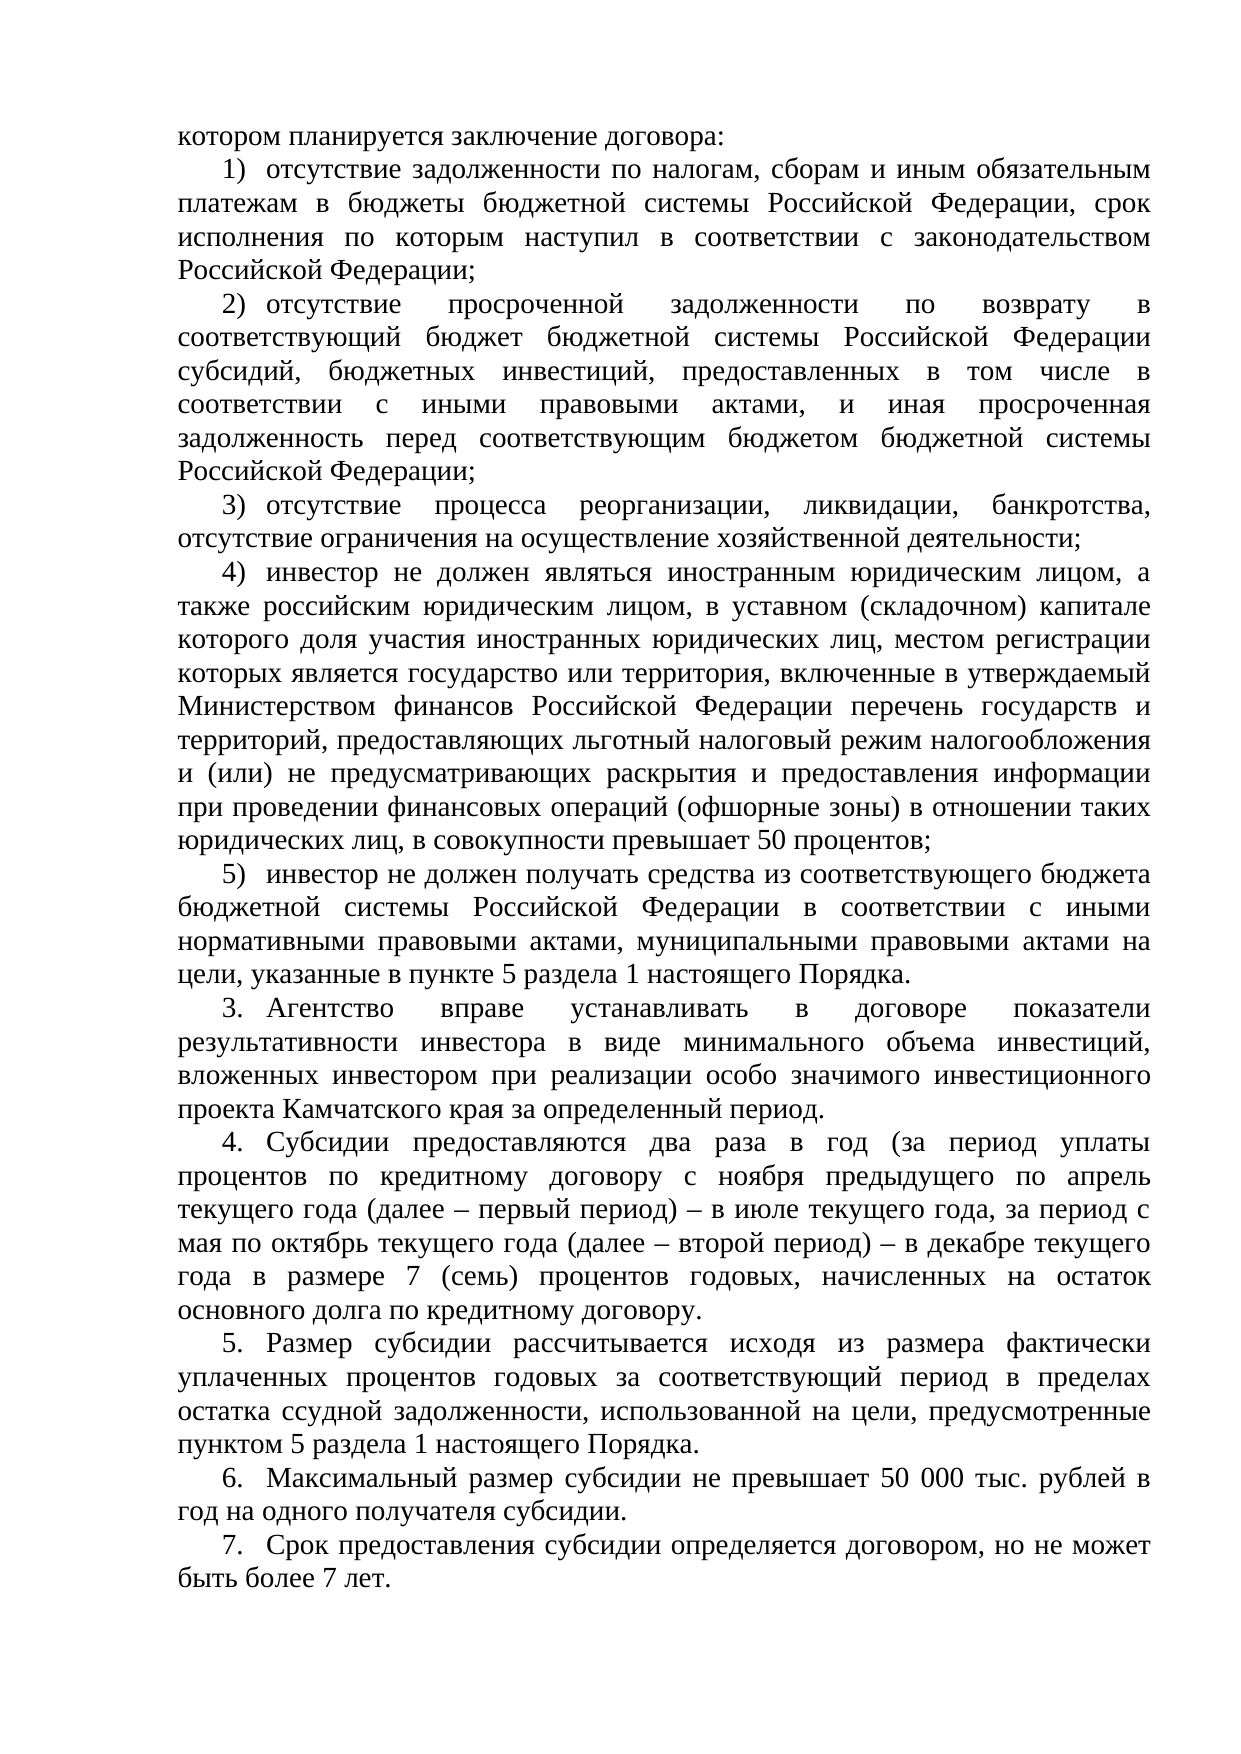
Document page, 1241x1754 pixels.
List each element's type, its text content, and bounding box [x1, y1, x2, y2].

list инвестор не должен являться иностранным юридическим лицом, а также российским юридическим лицом, в уставном (складочном) капитале которого доля участия иностранных юридических лиц, местом регистрации которых является государство или территория, включенные в утверждаемый Министерством финансов Российской Федерации перечень государств и территорий, предоставляющих льготный налоговый режим налогообложения и (или) не предусматривающих раскрытия и предоставления информации при проведении финансовых операций (офшорные зоны) в отношении таких юридических лиц, в совокупности превышает 50 процентов; [177, 554, 1152, 856]
list отсутствие просроченной задолженности по возврату в соответствующий бюджет бюджетной системы Российской Федерации субсидий, бюджетных инвестиций, предоставленных в том числе в соответствии с иными правовыми актами, и иная просроченная задолженность перед соответствующим бюджетом бюджетной системы Российской Федерации; [177, 286, 1152, 487]
list Агентство вправе устанавливать в договоре показатели результативности инвестора в виде минимального объема инвестиций, вложенных инвестором при реализации особо значимого инвестиционного проекта Камчатского края за определенный период. [177, 990, 1152, 1124]
list отсутствие задолженности по налогам, сборам и иным обязательным платежам в бюджеты бюджетной системы Российской Федерации, срок исполнения по которым наступил в соответствии с законодательством Российской Федерации; [177, 152, 1152, 286]
list отсутствие процесса реорганизации, ликвидации, банкротства, отсутствие ограничения на осуществление хозяйственной деятельности; [177, 487, 1152, 554]
list Срок предоставления субсидии определяется договором, но не может быть более 7 лет. [177, 1527, 1152, 1594]
list инвестор не должен получать средства из соответствующего бюджета бюджетной системы Российской Федерации в соответствии с иными нормативными правовыми актами, муниципальными правовыми актами на цели, указанные в пункте 5 раздела 1 настоящего Порядка. [177, 856, 1152, 990]
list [177, 118, 1152, 152]
list Размер субсидии рассчитывается исходя из размера фактически уплаченных процентов годовых за соответствующий период в пределах остатка ссудной задолженности, использованной на цели, предусмотренные пунктом 5 раздела 1 настоящего Порядка. [177, 1326, 1152, 1460]
list Субсидии предоставляются два раза в год (за период уплаты процентов по кредитному договору с ноября предыдущего по апрель текущего года (далее – первый период) – в июле текущего года, за период с мая по октябрь текущего года (далее – второй период) – в декабре текущего года в размере 7 (семь) процентов годовых, начисленных на остаток основного долга по кредитному договору. [177, 1124, 1152, 1326]
list Максимальный размер субсидии не превышает 50 000 тыс. рублей в год на одного получателя субсидии. [177, 1460, 1152, 1527]
